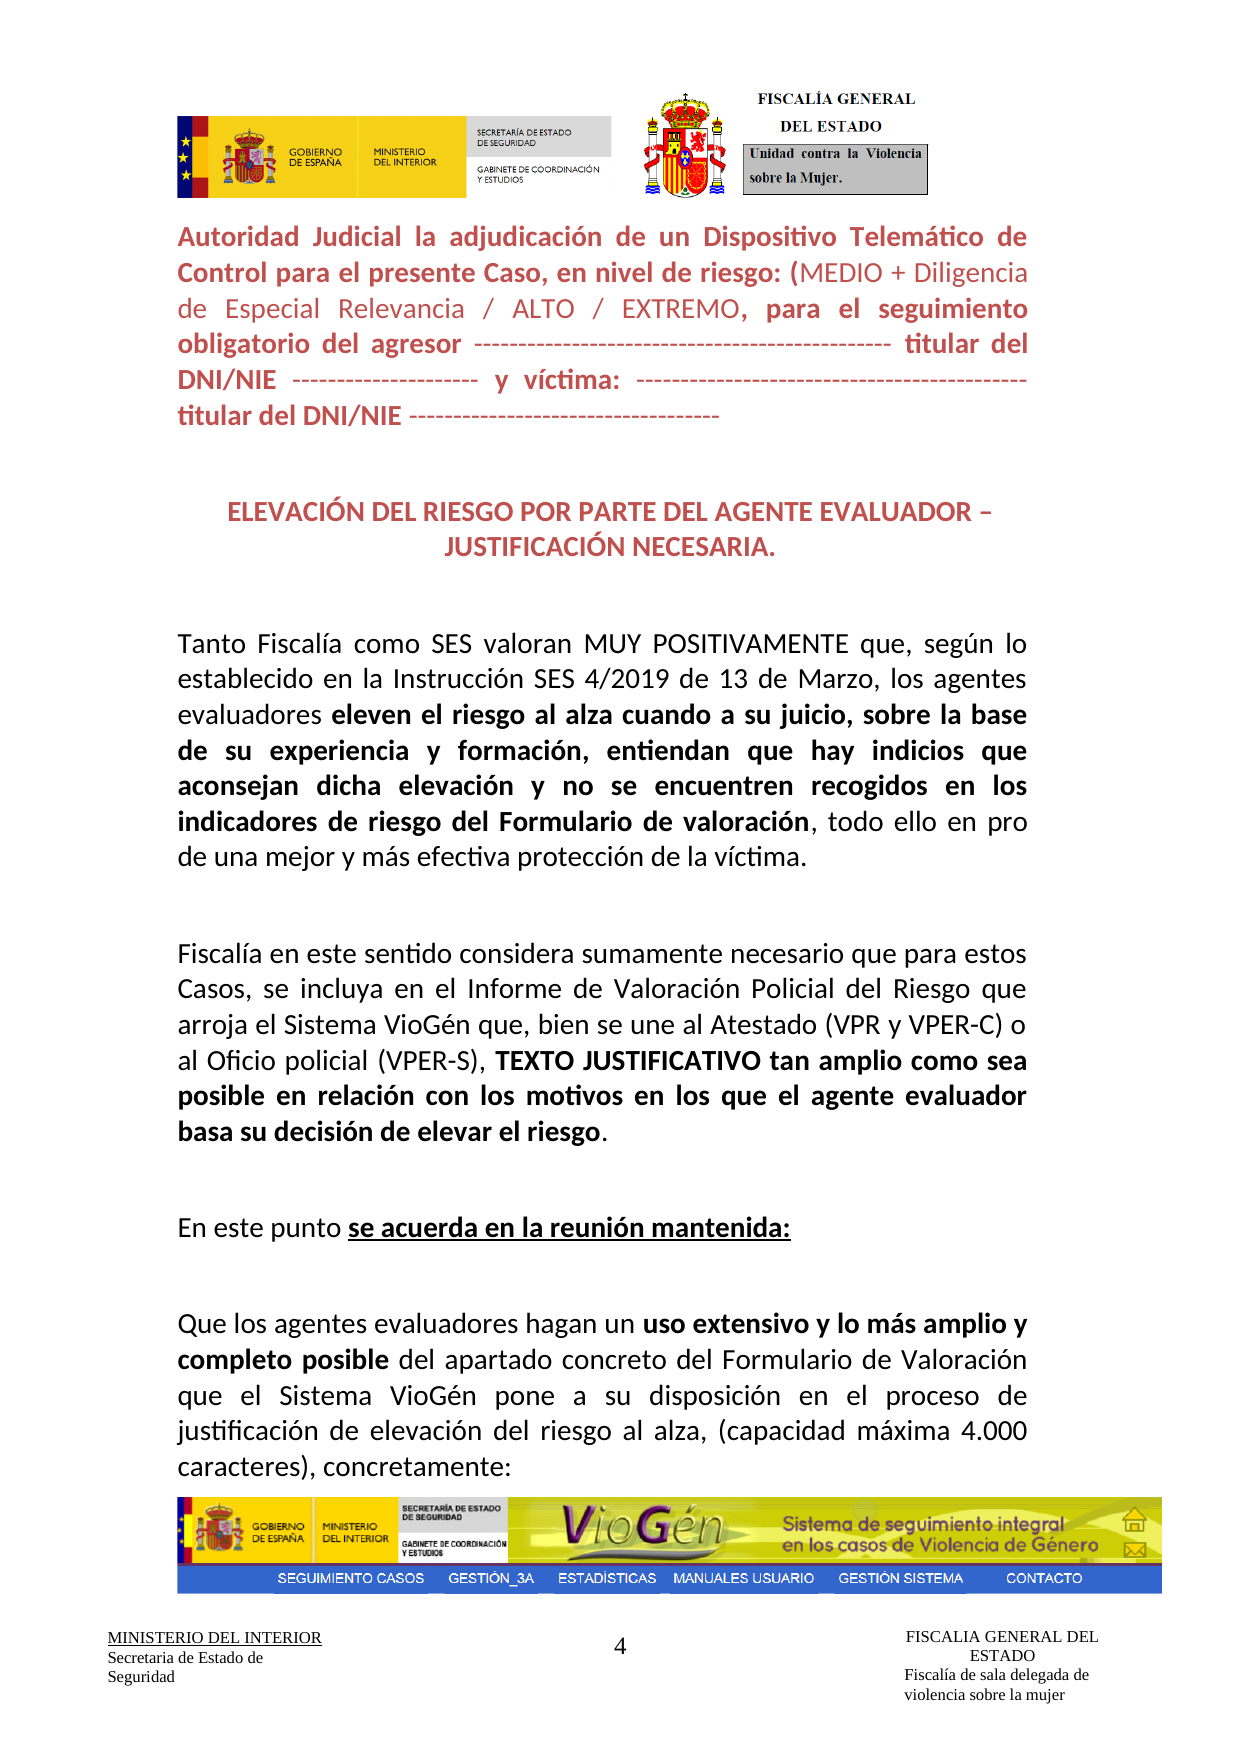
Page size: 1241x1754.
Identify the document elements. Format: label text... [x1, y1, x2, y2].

picture [177, 116, 612, 198]
text Fiscalía en este sentido considera sumamente necesario que para estos Casos, se incluya en el Informe de Valoración Policial del Riesgo que arroja el Sistema VioGén que, bien se une al Atestado (VPR y VPER-C) o al Oficio policial (VPER-S), TEXTO JUSTIFICATIVO tan amplio como sea posible en relación con los motivos en los que el agente evaluador basa su decisión de elevar el riesgo. [177, 935, 1028, 1148]
text ELEVACIÓN DEL RIESGO POR PARTE DEL AGENTE EVALUADOR – JUSTIFICACIÓN NECESARIA. [192, 493, 1028, 564]
picture [177, 1496, 1164, 1594]
text Tanto Fiscalía como SES valoran MUY POSITIVAMENTE que, según lo establecido en la Instrucción SES 4/2019 de 13 de Marzo, los agentes evaluadores eleven el riesgo al alza cuando a su juicio, sobre la base de su experiencia y formación, entiendan que hay indicios que aconsejan dicha elevación y no se encuentren recogidos en los indicadores de riesgo del Formulario de valoración, todo ello en pro de una mejor y más efectiva protección de la víctima. [177, 625, 1028, 874]
text Que los agentes evaluadores hagan un uso extensivo y lo más amplio y completo posible del apartado concreto del Formulario de Valoración que el Sistema VioGén pone a su disposición en el proceso de justificación de elevación del riesgo al alza, (capacidad máxima 4.000 caracteres), concretamente: [177, 1305, 1028, 1483]
text En este punto se acuerda en la reunión mantenida: [177, 1209, 1028, 1245]
